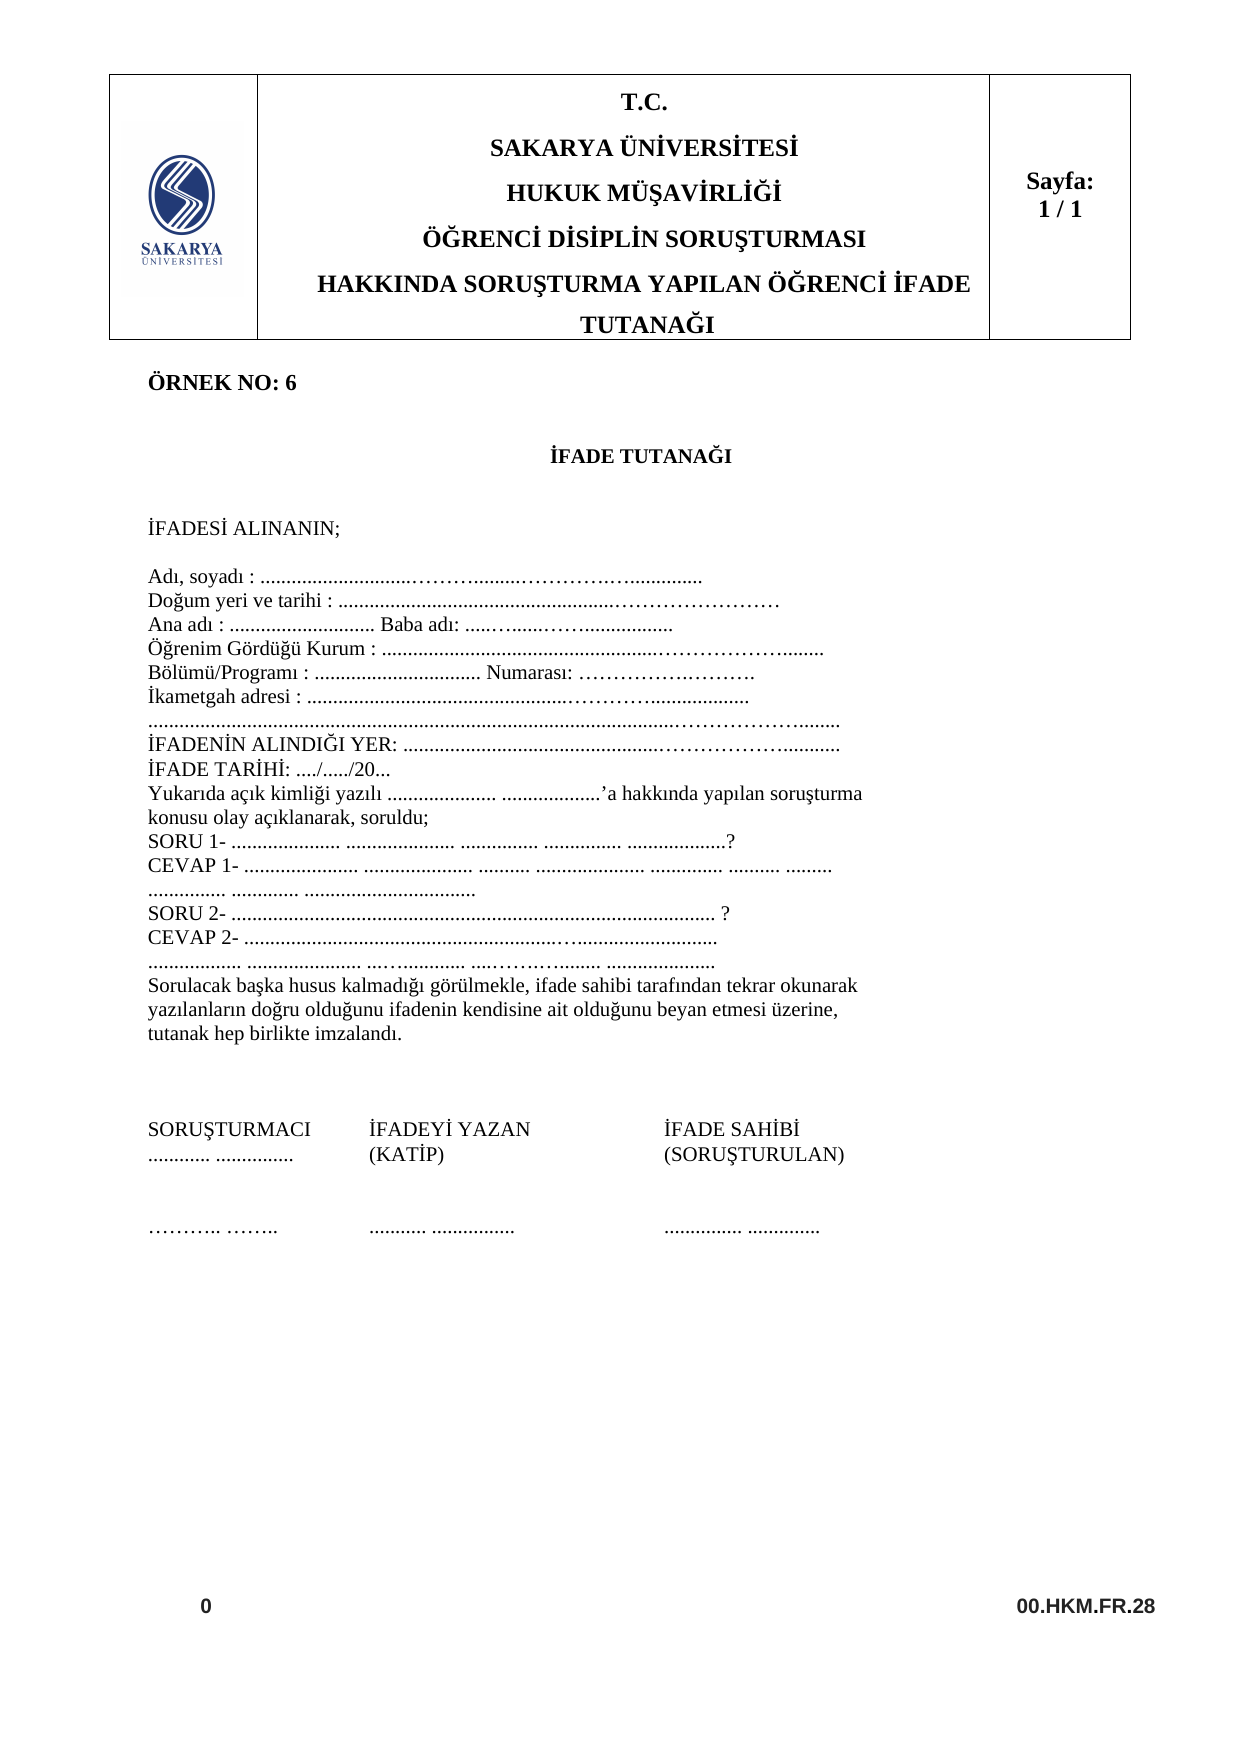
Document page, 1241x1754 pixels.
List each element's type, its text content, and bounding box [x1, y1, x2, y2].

text SORU 1- ..................... ..................... ............... ............... ...................? [148, 829, 1093, 853]
text İFADENİN ALINDIĞI YER: .................................................………………........... [148, 732, 1093, 756]
text tutanak hep birlikte imzalandı. [148, 1021, 1093, 1045]
text İkametgah adresi : ..................................................…………................... [148, 684, 1093, 708]
text .................. ...................... ...…............ ....…….…........ ..................... [148, 949, 1093, 973]
text ……….. …….. ........... ................ ............... .............. [148, 1214, 1093, 1238]
text CEVAP 2- ............................................................…........................... [148, 925, 1093, 949]
text İFADE TUTANAĞI [148, 444, 1093, 468]
text Adı, soyadı : .............................……….........………….….............. [148, 564, 1093, 588]
text Sorulacak başka husus kalmadığı görülmekle, ifade sahibi tarafından tekrar okunarak [148, 973, 1093, 997]
text İFADE TARİHİ: ..../...../20... [148, 756, 1093, 781]
text yazılanların doğru olduğunu ifadenin kendisine ait olduğunu beyan etmesi üzerine, [148, 997, 1093, 1021]
text İFADESİ ALINANIN; [148, 516, 1093, 540]
text Öğrenim Gördüğü Kurum : .....................................................………………........ [148, 636, 1093, 660]
text Bölümü/Programı : ................................ Numarası: …………….………. [148, 660, 1093, 684]
text konusu olay açıklanarak, soruldu; [148, 804, 1093, 829]
text CEVAP 1- ...................... ..................... .......... ..................... .............. .......... ......... [148, 853, 1093, 877]
picture [121, 121, 244, 297]
text ............... ............. ................................. [148, 877, 1093, 901]
text Doğum yeri ve tarihi : .....................................................…………………… [148, 588, 1093, 612]
text SORU 2- ............................................................................................. ? [148, 901, 1093, 925]
text .....................................................................................................………………........ [148, 708, 1093, 732]
text Yukarıda açık kimliği yazılı ..................... ...................’a hakkında yapılan soruşturma [148, 781, 1093, 804]
text SORUŞTURMACI İFADEYİ YAZAN İFADE SAHİBİ [148, 1117, 1093, 1141]
text Ana adı : ............................ Baba adı: .....…......……................. [148, 612, 1093, 636]
text ............ ............... (KATİP) (SORUŞTURULAN) [148, 1141, 1093, 1166]
text ÖRNEK NO: 6 [148, 369, 1093, 396]
